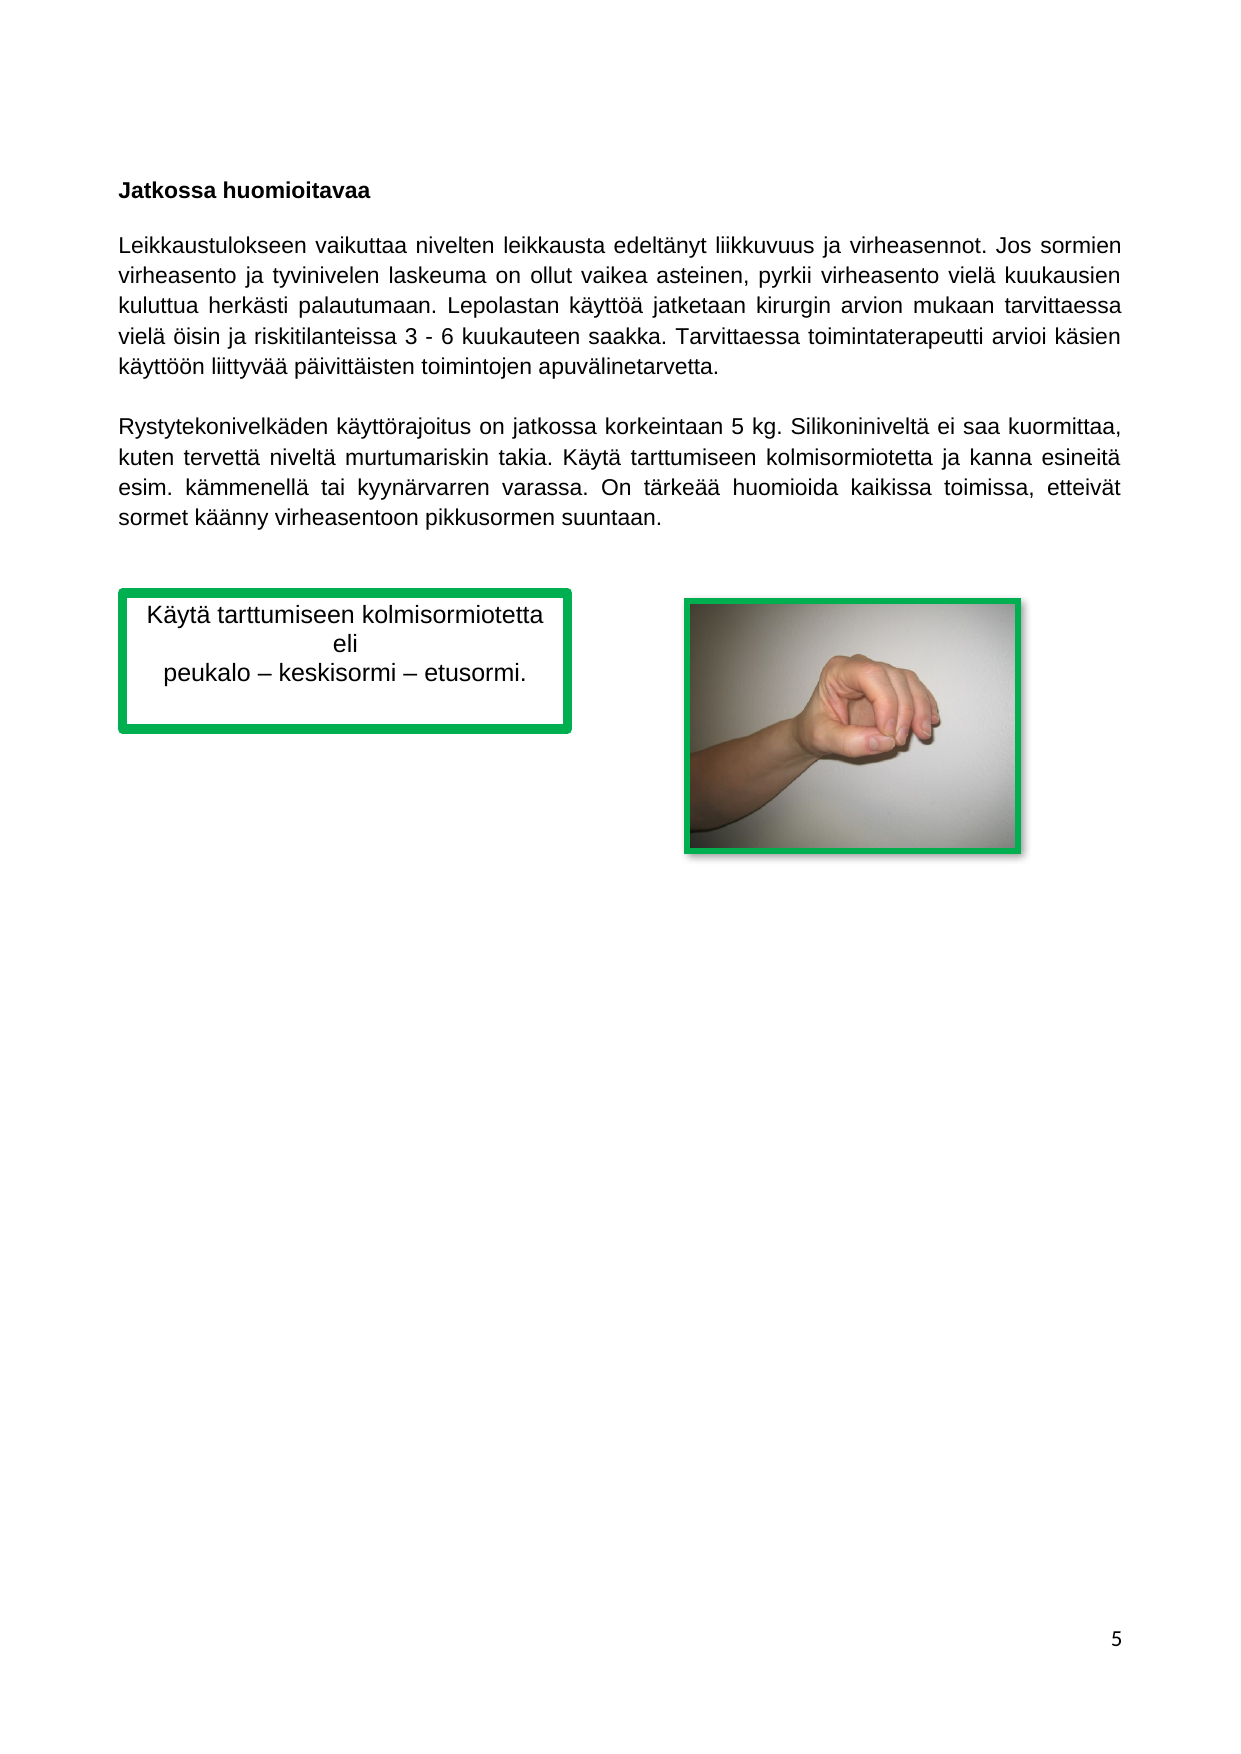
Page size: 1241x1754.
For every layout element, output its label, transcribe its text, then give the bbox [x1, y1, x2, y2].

picture [690, 604, 1015, 848]
text Rystytekonivelkäden käyttörajoitus on jatkossa korkeintaan 5 kg. Silikoniniveltä ei saa kuormittaa, kuten tervettä niveltä murtumariskin takia. Käytä tarttumiseen kolmisormiotetta ja kanna esineitä esim. kämmenellä tai kyynärvarren varassa. On tärkeää huomioida kaikissa toimissa, etteivät sormet käänny virheasentoon pikkusormen suuntaan. [118, 413, 1122, 530]
text Jatkossa huomioitavaa [118, 177, 1122, 203]
text Leikkaustulokseen vaikuttaa nivelten leikkausta edeltänyt liikkuvuus ja virheasennot. Jos sormien virheasento ja tyvinivelen laskeuma on ollut vaikea asteinen, pyrkii virheasento vielä kuukausien kuluttua herkästi palautumaan. Lepolastan käyttöä jatketaan kirurgin arvion mukaan tarvittaessa vielä öisin ja riskitilanteissa 3 - 6 kuukauteen saakka. Tarvittaessa toimintaterapeutti arvioi käsien käyttöön liittyvää päivittäisten toimintojen apuvälinetarvetta. [118, 232, 1122, 379]
